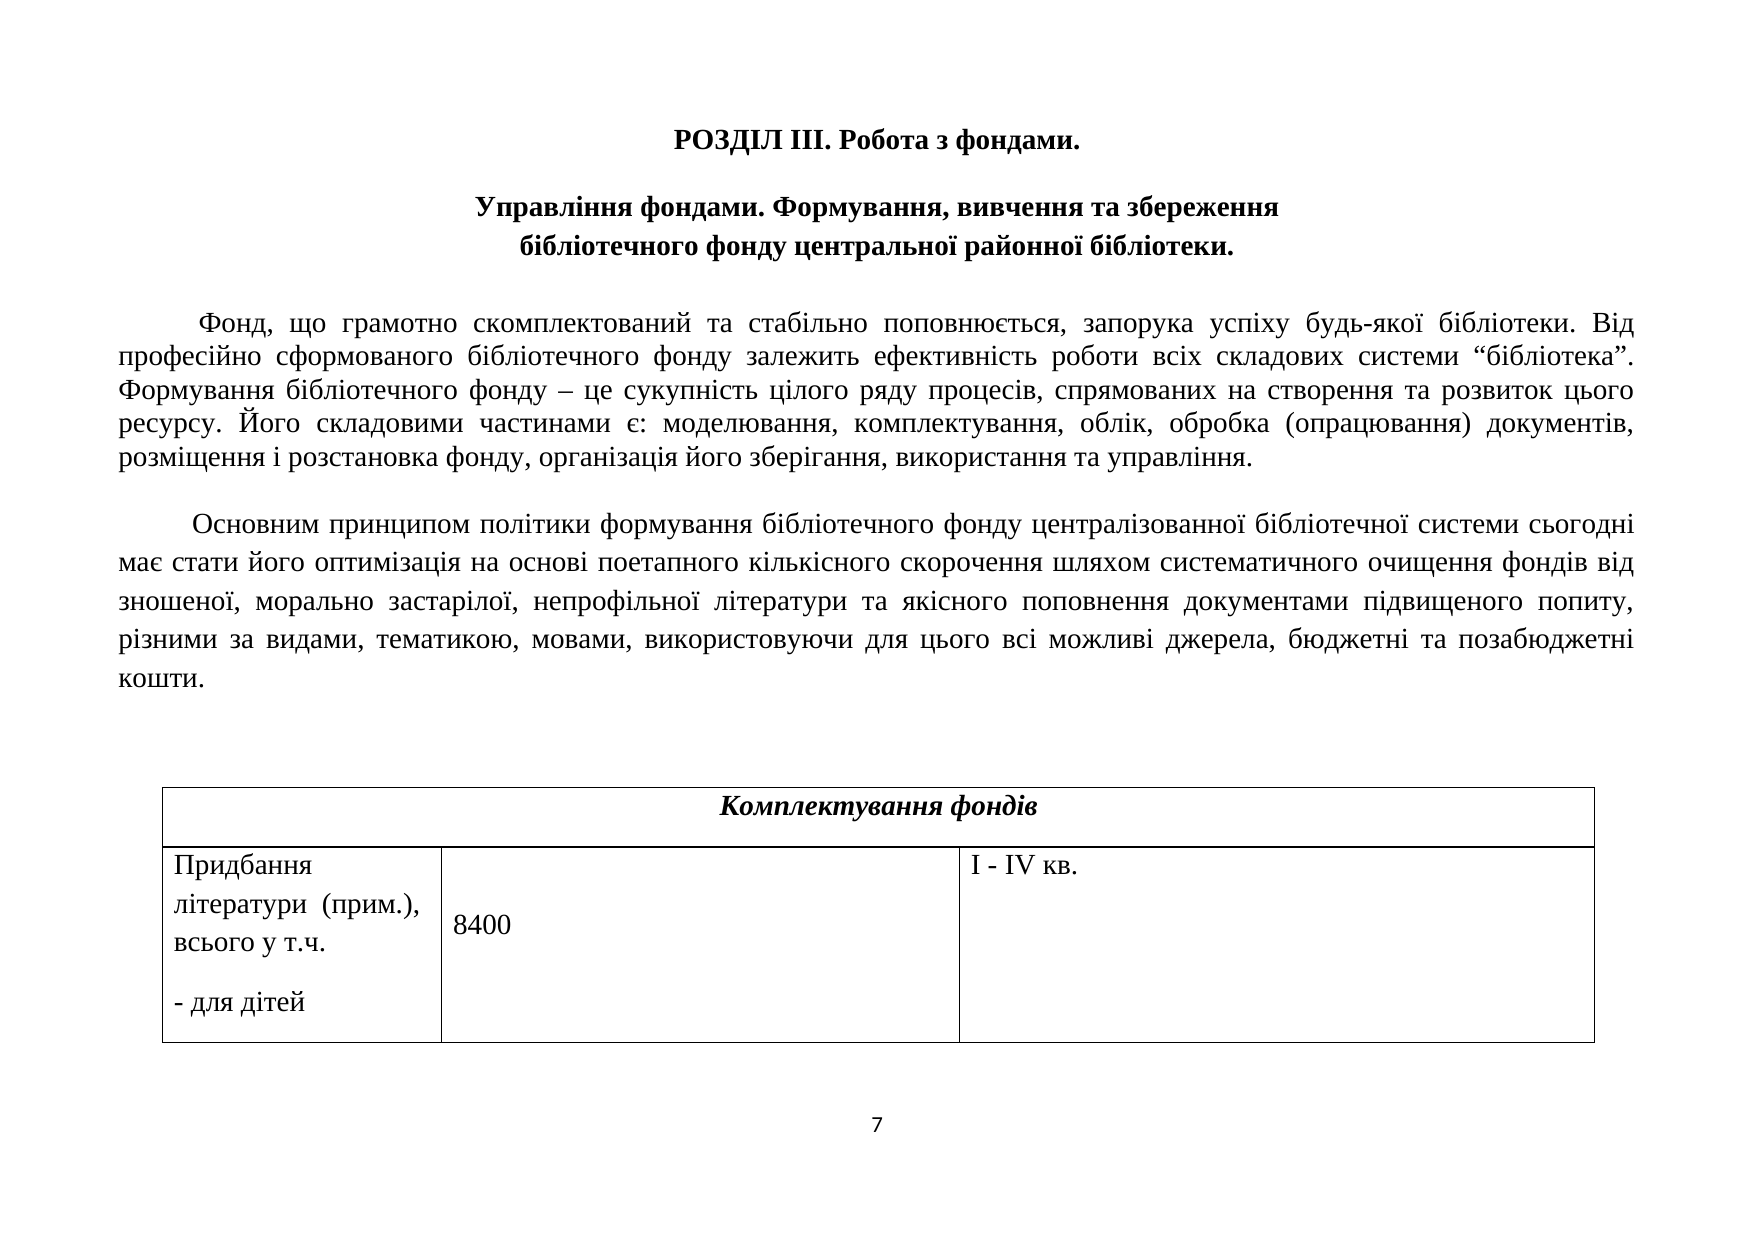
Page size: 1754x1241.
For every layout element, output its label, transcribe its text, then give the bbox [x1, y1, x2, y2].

text РОЗДІЛ ІІІ. Робота з фондами. [118, 122, 1636, 156]
table_header Комплектування фондів [163, 788, 1594, 846]
text Основним принципом політики формування бібліотечного фонду централізованної бібліотечної системи сьогодні має стати його оптимізація на основі поетапного кількісного скорочення шляхом систематичного очищення фондів від зношеної, морально застарілої, непрофільної літератури та якісного поповнення документами підвищеного попиту, різними за видами, тематикою, мовами, використовуючи для цього всі можливі джерела, бюджетні та позабюджетні кошти. [118, 506, 1636, 694]
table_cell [163, 848, 441, 1042]
table_cell 8400 2000 6400 [442, 848, 959, 1042]
text Управління фондами. Формування, вивчення та збереження [118, 189, 1636, 223]
text Фонд, що грамотно скомплектований та стабільно поповнюється, запорука успіху будь-якої бібліотеки. Від професійно сформованого бібліотечного фонду залежить ефективність роботи всіх складових системи “бібліотека”. Формування бібліотечного фонду – це сукупність цілого ряду процесів, спрямованих на створення та розвиток цього ресурсу. Його складовими частинами є: моделювання, комплектування, облік, обробка (опрацювання) документів, розміщення і розстановка фонду, організація його зберігання, використання та управління. [118, 305, 1636, 472]
table_cell І - ІV кв. [960, 848, 1594, 1042]
text бібліотечного фонду центральної районної бібліотеки. [118, 228, 1636, 261]
